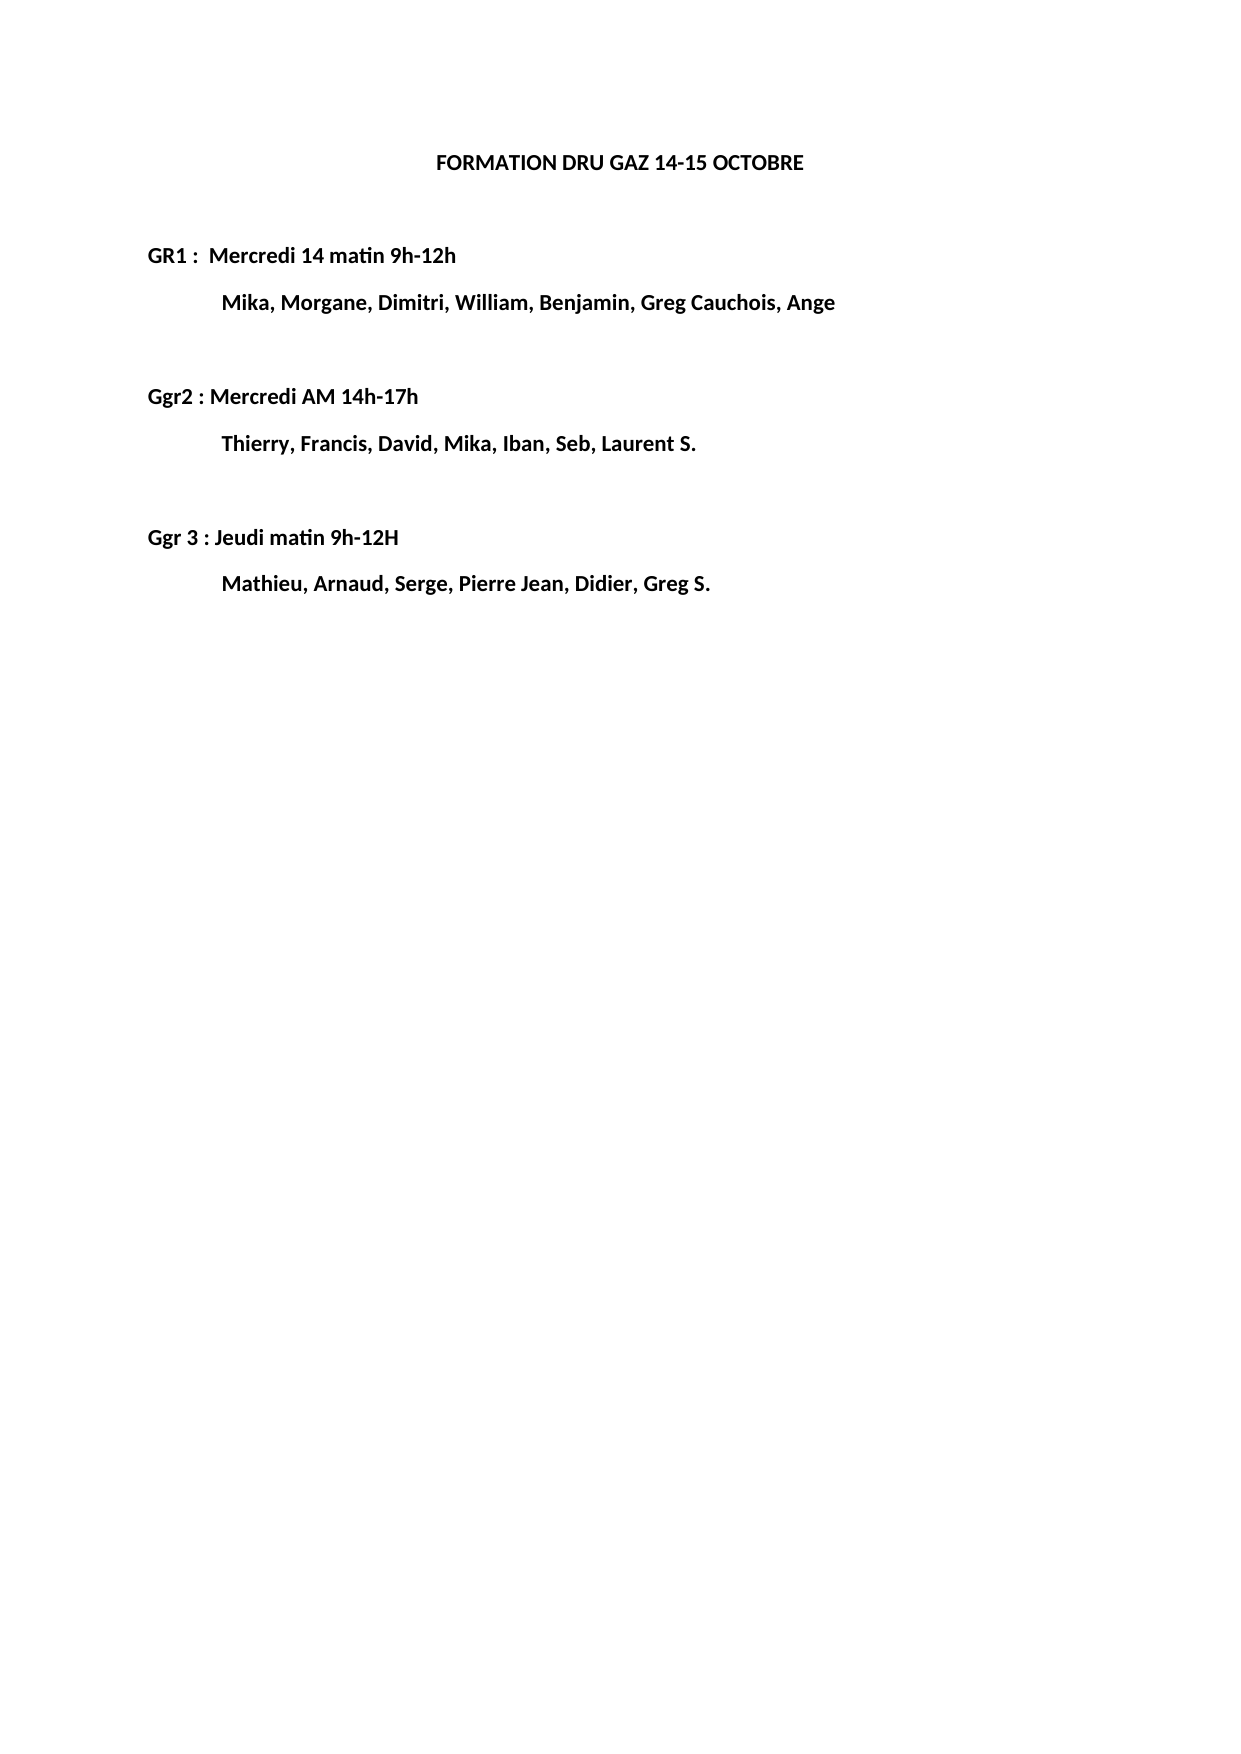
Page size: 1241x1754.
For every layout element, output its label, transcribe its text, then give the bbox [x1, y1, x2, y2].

text Mika, Morgane, Dimitri, William, Benjamin, Greg Cauchois, Ange [148, 288, 1093, 316]
text FORMATION DRU GAZ 14-15 OCTOBRE [148, 148, 1093, 176]
text Mathieu, Arnaud, Serge, Pierre Jean, Didier, Greg S. [148, 569, 1093, 597]
text Ggr2 : Mercredi AM 14h-17h [148, 382, 1093, 410]
text Ggr 3 : Jeudi matin 9h-12H [148, 523, 1093, 551]
text Thierry, Francis, David, Mika, Iban, Seb, Laurent S. [148, 429, 1093, 457]
text GR1 : Mercredi 14 matin 9h-12h [148, 241, 1093, 269]
